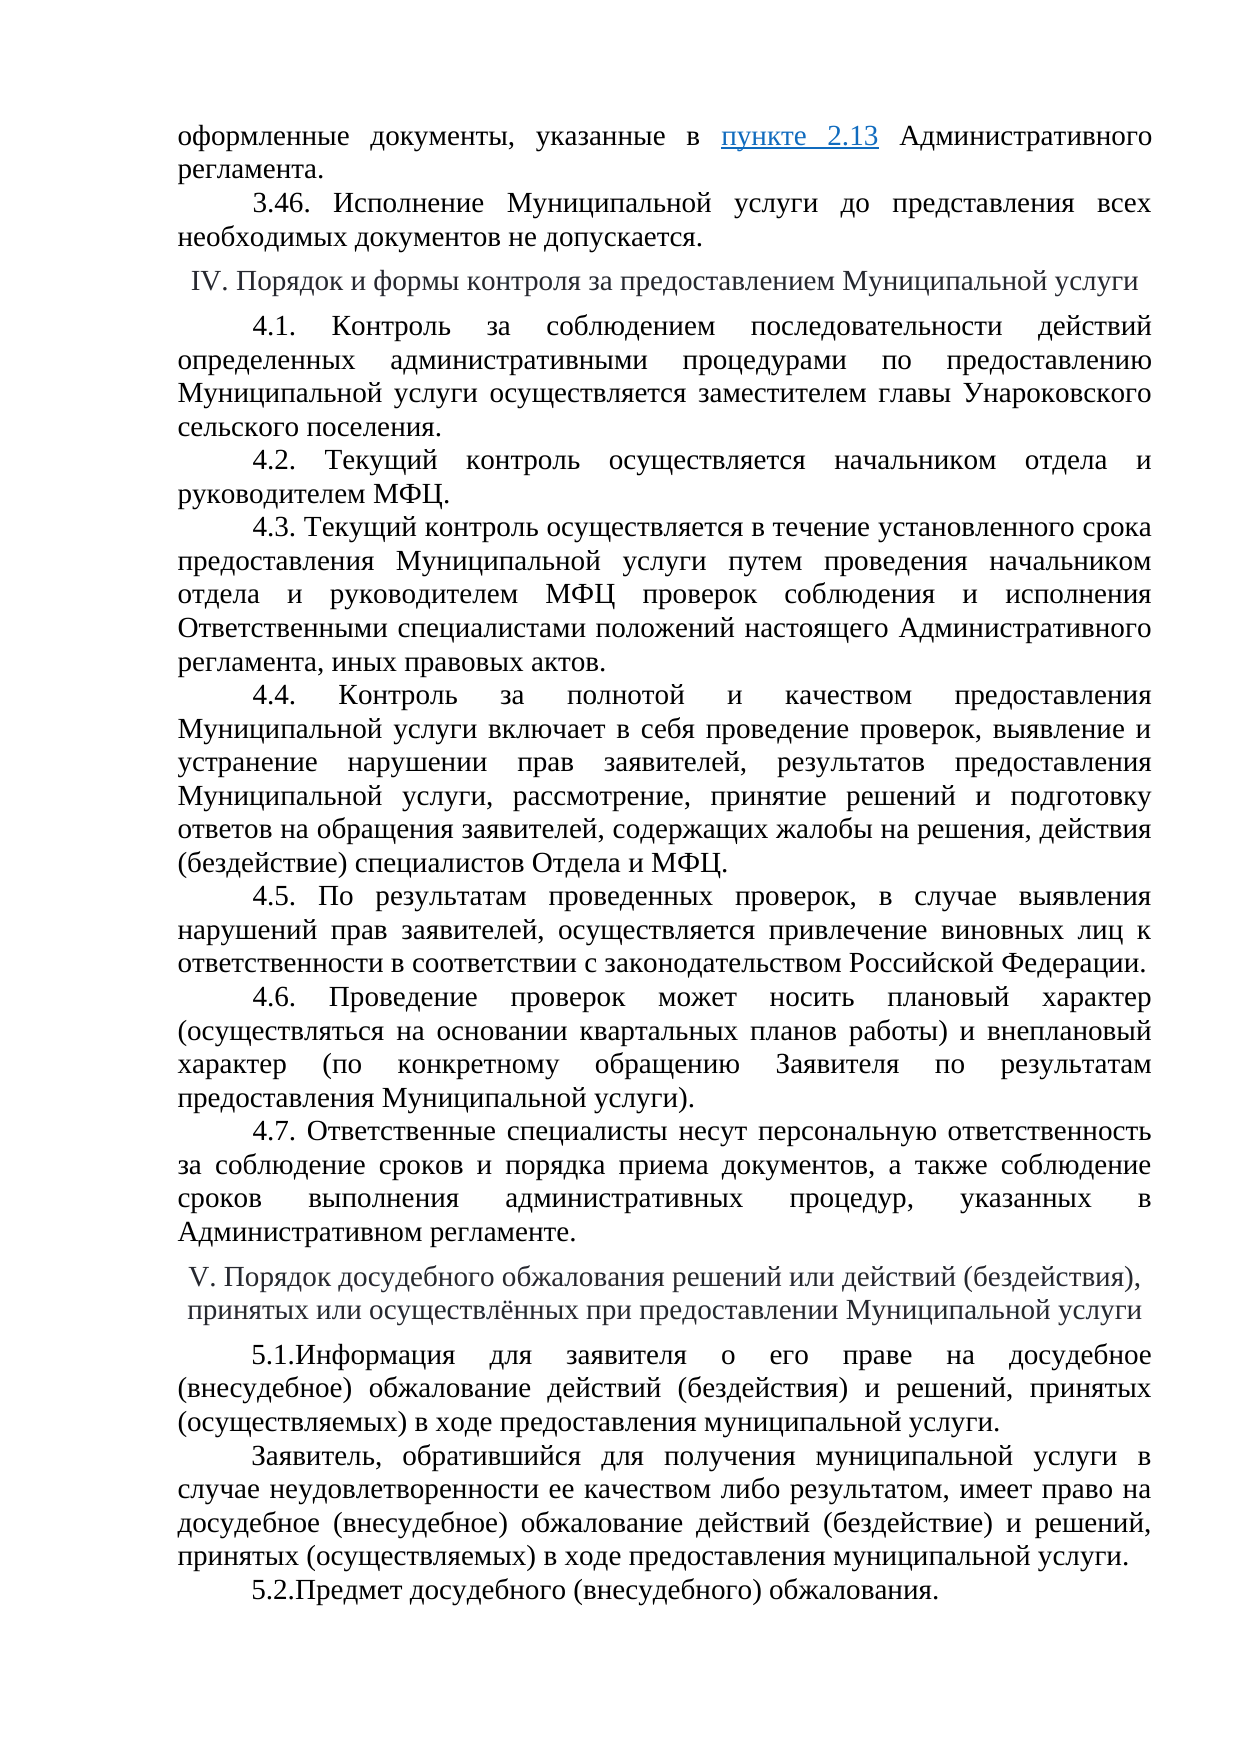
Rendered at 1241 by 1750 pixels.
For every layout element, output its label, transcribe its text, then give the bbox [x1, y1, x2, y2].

text 4.5. По результатам проведенных проверок, в случае выявления нарушений прав заявителей, осуществляется привлечение виновных лиц к ответственности в соответствии с законодательством Российской Федерации. [177, 878, 1152, 979]
text 4.3. Текущий контроль осуществляется в течение установленного срока предоставления Муниципальной услуги путем проведения начальником отдела и руководителем МФЦ проверок соблюдения и исполнения Ответственными специалистами положений настоящего Административного регламента, иных правовых актов. [177, 509, 1152, 677]
text 4.2. Текущий контроль осуществляется начальником отдела и руководителем МФЦ. [177, 442, 1152, 509]
text 4.4. Контроль за полнотой и качеством предоставления Муниципальной услуги включает в себя проведение проверок, выявление и устранение нарушении прав заявителей, результатов предоставления Муниципальной услуги, рассмотрение, принятие решений и подготовку ответов на обращения заявителей, содержащих жалобы на решения, действия (бездействие) специалистов Отдела и МФЦ. [177, 677, 1152, 878]
text 4.6. Проведение проверок может носить плановый характер (осуществляться на основании квартальных планов работы) и внеплановый характер (по конкретному обращению Заявителя по результатам предоставления Муниципальной услуги). [177, 979, 1152, 1113]
text 3.46. Исполнение Муниципальной услуги до представления всех необходимых документов не допускается. [177, 185, 1152, 252]
text 4.1. Контроль за соблюдением последовательности действий определенных административными процедурами по предоставлению Муниципальной услуги осуществляется заместителем главы Унароковского сельского поселения. [177, 308, 1152, 442]
text 5.1.Информация для заявителя о его праве на досудебное (внесудебное) обжалование действий (бездействия) и решений, принятых (осуществляемых) в ходе предоставления муниципальной услуги. [177, 1337, 1152, 1438]
text 5.2.Предмет досудебного (внесудебного) обжалования. [177, 1572, 1152, 1605]
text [177, 118, 1152, 185]
text 4.7. Ответственные специалисты несут персональную ответственность за соблюдение сроков и порядка приема документов, а также соблюдение сроков выполнения административных процедур, указанных в Административном регламенте. [177, 1113, 1152, 1247]
text Заявитель, обратившийся для получения муниципальной услуги в случае неудовлетворенности ее качеством либо результатом, имеет право на досудебное (внесудебное) обжалование действий (бездействие) и решений, принятых (осуществляемых) в ходе предоставления муниципальной услуги. [177, 1438, 1152, 1572]
text IV. Порядок и формы контроля за предоставлением Муниципальной услуги [177, 263, 1152, 297]
text V. Порядок досудебного обжалования решений или действий (бездействия), принятых или осуществлённых при предоставлении Муниципальной услуги [177, 1259, 1152, 1326]
